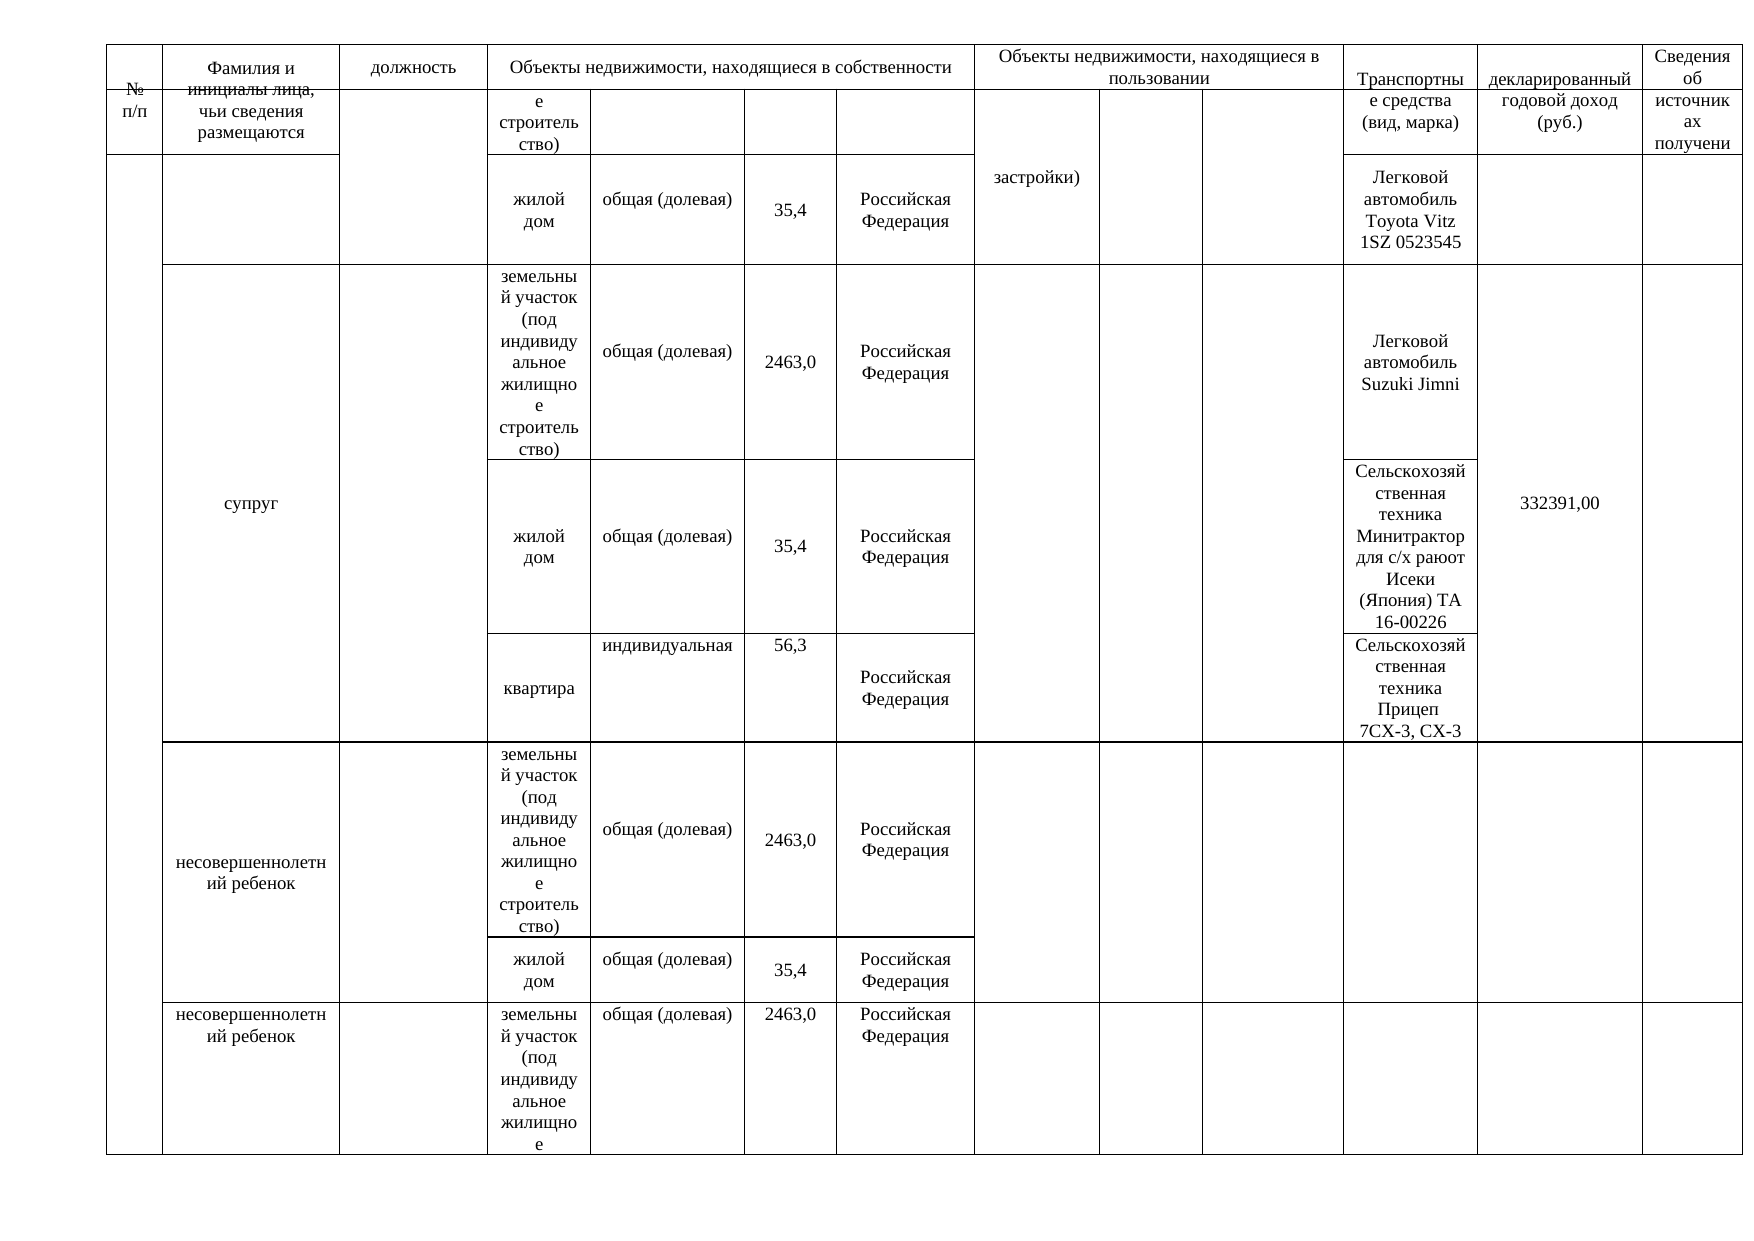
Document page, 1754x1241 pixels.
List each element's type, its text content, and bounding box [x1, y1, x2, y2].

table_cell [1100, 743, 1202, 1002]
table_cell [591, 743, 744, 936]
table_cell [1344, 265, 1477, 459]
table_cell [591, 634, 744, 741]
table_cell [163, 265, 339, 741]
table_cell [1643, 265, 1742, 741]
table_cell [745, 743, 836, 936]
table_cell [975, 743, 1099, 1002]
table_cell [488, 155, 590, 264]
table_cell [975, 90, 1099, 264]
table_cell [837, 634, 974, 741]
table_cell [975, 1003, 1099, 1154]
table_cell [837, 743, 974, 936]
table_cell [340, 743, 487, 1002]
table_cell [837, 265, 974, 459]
table_header Фамилия и инициалы лица, чьи сведения размещаются [163, 45, 339, 89]
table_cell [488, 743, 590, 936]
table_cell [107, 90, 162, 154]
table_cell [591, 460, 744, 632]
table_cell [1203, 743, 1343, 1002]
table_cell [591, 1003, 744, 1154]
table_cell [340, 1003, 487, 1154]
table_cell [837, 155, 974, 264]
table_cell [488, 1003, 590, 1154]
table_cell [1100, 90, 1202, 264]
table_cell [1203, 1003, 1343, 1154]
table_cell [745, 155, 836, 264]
table_header Объекты недвижимости, находящиеся в собственности [488, 45, 974, 88]
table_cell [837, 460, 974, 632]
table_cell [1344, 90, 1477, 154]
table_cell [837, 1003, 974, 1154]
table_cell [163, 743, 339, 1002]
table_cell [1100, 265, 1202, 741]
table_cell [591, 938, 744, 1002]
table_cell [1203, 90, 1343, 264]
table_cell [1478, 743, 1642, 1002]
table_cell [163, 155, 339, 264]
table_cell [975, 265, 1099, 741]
table_header № п/п [107, 45, 162, 89]
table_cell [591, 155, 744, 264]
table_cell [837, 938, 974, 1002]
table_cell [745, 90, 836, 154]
table_header Транспортные средства (вид, марка) [1344, 45, 1477, 89]
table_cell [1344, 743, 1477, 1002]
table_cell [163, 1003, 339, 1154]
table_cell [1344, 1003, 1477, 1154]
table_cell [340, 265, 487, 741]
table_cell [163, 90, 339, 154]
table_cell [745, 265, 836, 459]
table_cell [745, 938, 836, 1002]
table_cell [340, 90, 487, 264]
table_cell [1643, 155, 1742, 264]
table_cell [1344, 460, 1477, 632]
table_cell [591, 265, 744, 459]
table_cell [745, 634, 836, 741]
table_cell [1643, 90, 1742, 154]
table_header должность [340, 45, 487, 88]
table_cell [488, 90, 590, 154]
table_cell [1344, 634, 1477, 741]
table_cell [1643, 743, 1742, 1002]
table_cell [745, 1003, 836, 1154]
table_header Объекты недвижимости, находящиеся в пользовании [975, 45, 1343, 88]
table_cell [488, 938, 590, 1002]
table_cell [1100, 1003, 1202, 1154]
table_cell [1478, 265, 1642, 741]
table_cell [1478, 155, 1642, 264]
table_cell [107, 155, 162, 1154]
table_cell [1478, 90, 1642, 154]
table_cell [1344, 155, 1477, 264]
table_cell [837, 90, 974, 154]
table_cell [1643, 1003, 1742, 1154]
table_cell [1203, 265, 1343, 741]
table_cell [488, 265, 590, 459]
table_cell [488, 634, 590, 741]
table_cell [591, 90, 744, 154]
table_header декларированный годовой доход (руб.) [1478, 45, 1642, 89]
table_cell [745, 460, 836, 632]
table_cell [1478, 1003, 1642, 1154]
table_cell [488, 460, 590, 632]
